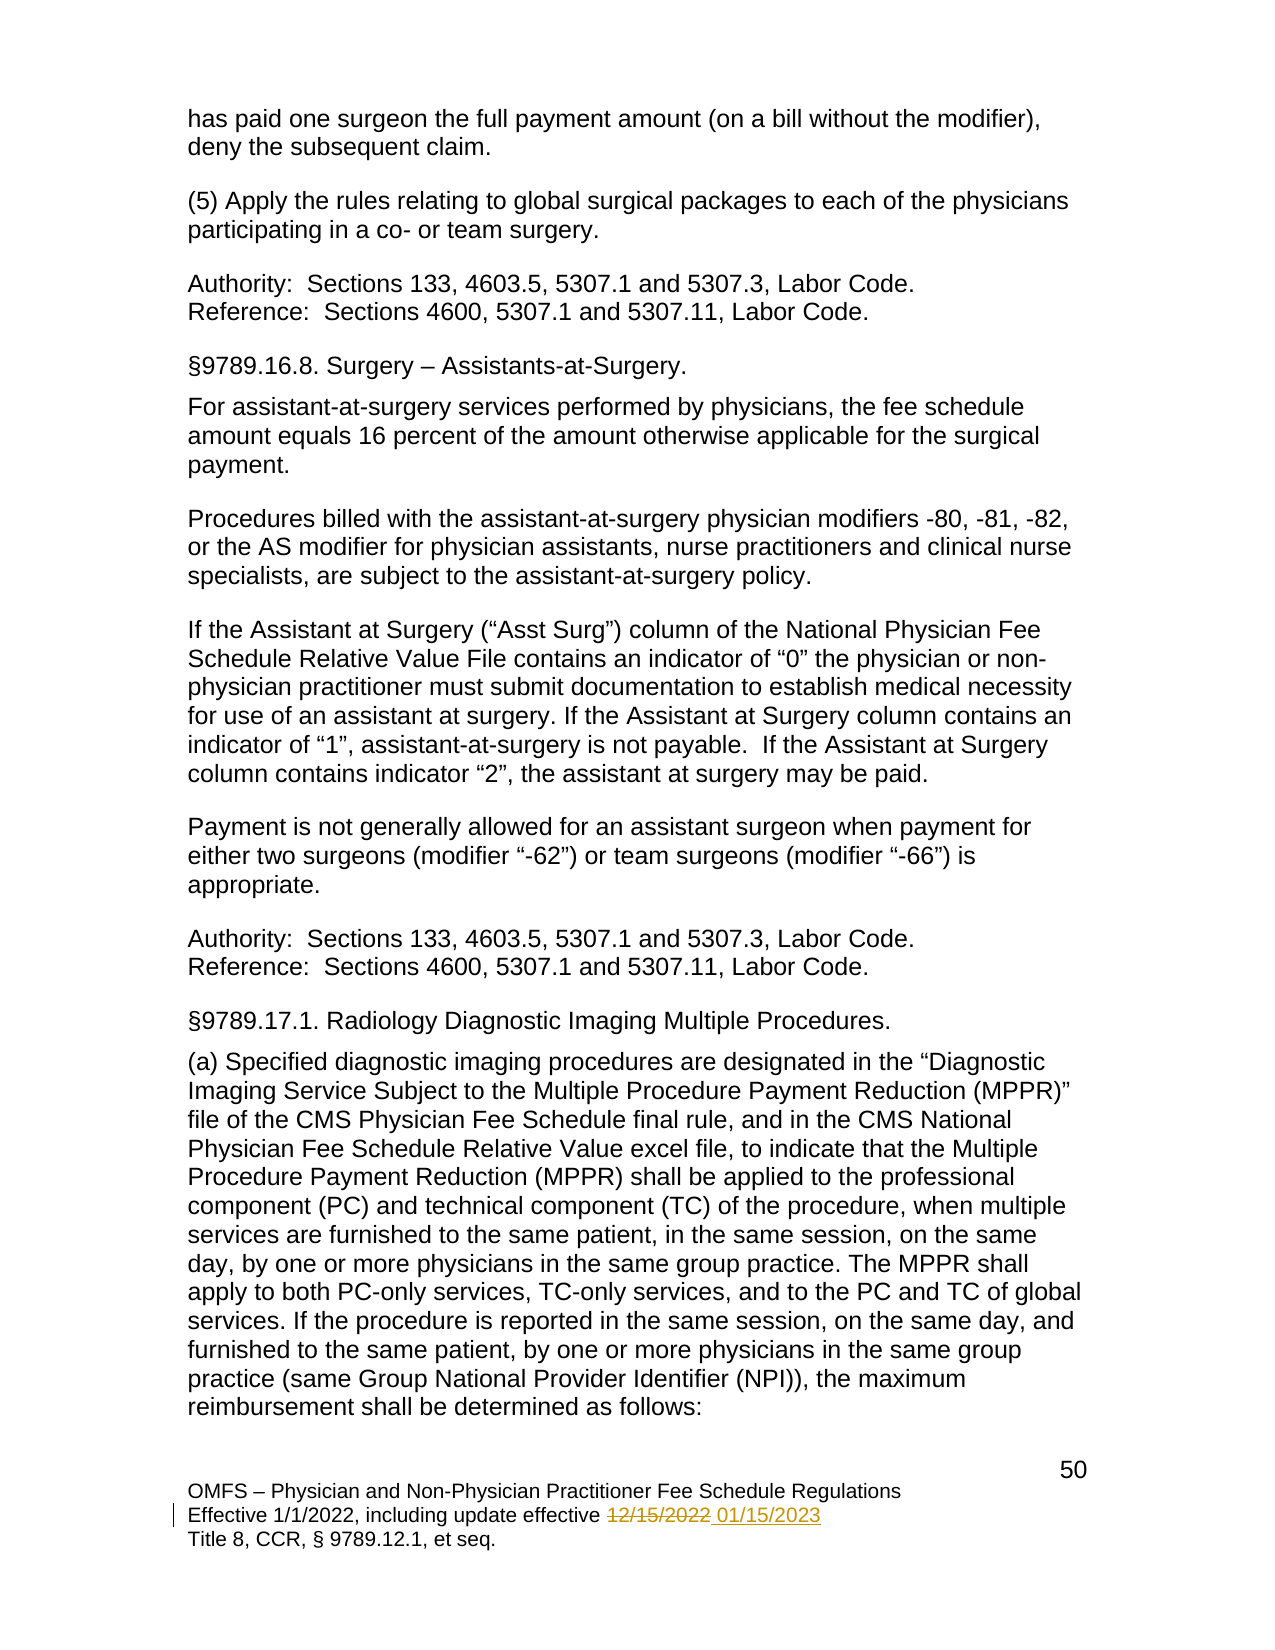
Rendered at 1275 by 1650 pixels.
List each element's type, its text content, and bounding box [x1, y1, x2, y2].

text Procedures billed with the assistant-at-surgery physician modifiers -80, -81, -82, or the AS modifier for physician assistants, nurse practitioners and clinical nurse specialists, are subject to the assistant-at-surgery policy. [187, 503, 1087, 590]
text Authority: Sections 133, 4603.5, 5307.1 and 5307.3, Labor Code. [187, 268, 1087, 297]
text For assistant-at-surgery services performed by physicians, the fee schedule amount equals 16 percent of the amount otherwise applicable for the surgical payment. [187, 392, 1087, 478]
text Payment is not generally allowed for an assistant surgeon when payment for either two surgeons (modifier “-62”) or team surgeons (modifier “-66”) is appropriate. [187, 812, 1087, 898]
text Reference: Sections 4600, 5307.1 and 5307.11, Labor Code. [187, 297, 1087, 326]
text (a) Specified diagnostic imaging procedures are designated in the “Diagnostic Imaging Service Subject to the Multiple Procedure Payment Reduction (MPPR)” file of the CMS Physician Fee Schedule final rule, and in the CMS National Physician Fee Schedule Relative Value excel file, to indicate that the Multiple Procedure Payment Reduction (MPPR) shall be applied to the professional component (PC) and technical component (TC) of the procedure, when multiple services are furnished to the same patient, in the same session, on the same day, by one or more physicians in the same group practice. The MPPR shall apply to both PC-only services, TC-only services, and to the PC and TC of global services. If the procedure is reported in the same session, on the same day, and furnished to the same patient, by one or more physicians in the same group practice (same Group National Provider Identifier (NPI)), the maximum reimbursement shall be determined as follows: [187, 1047, 1087, 1421]
subtitle §9789.16.8. Surgery – Assistants-at-Surgery. [187, 351, 1087, 380]
text (5) Apply the rules relating to global surgical packages to each of the physicians participating in a co- or team surgery. [187, 186, 1087, 243]
text Reference: Sections 4600, 5307.1 and 5307.11, Labor Code. [187, 952, 1087, 981]
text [187, 103, 1087, 161]
text If the Assistant at Surgery (“Asst Surg”) column of the National Physician Fee Schedule Relative Value File contains an indicator of “0” the physician or non-physician practitioner must submit documentation to establish medical necessity for use of an assistant at surgery. If the Assistant at Surgery column contains an indicator of “1”, assistant-at-surgery is not payable. If the Assistant at Surgery column contains indicator “2”, the assistant at surgery may be paid. [187, 615, 1087, 787]
text Authority: Sections 133, 4603.5, 5307.1 and 5307.3, Labor Code. [187, 923, 1087, 952]
subtitle §9789.17.1. Radiology Diagnostic Imaging Multiple Procedures. [187, 1006, 1087, 1035]
